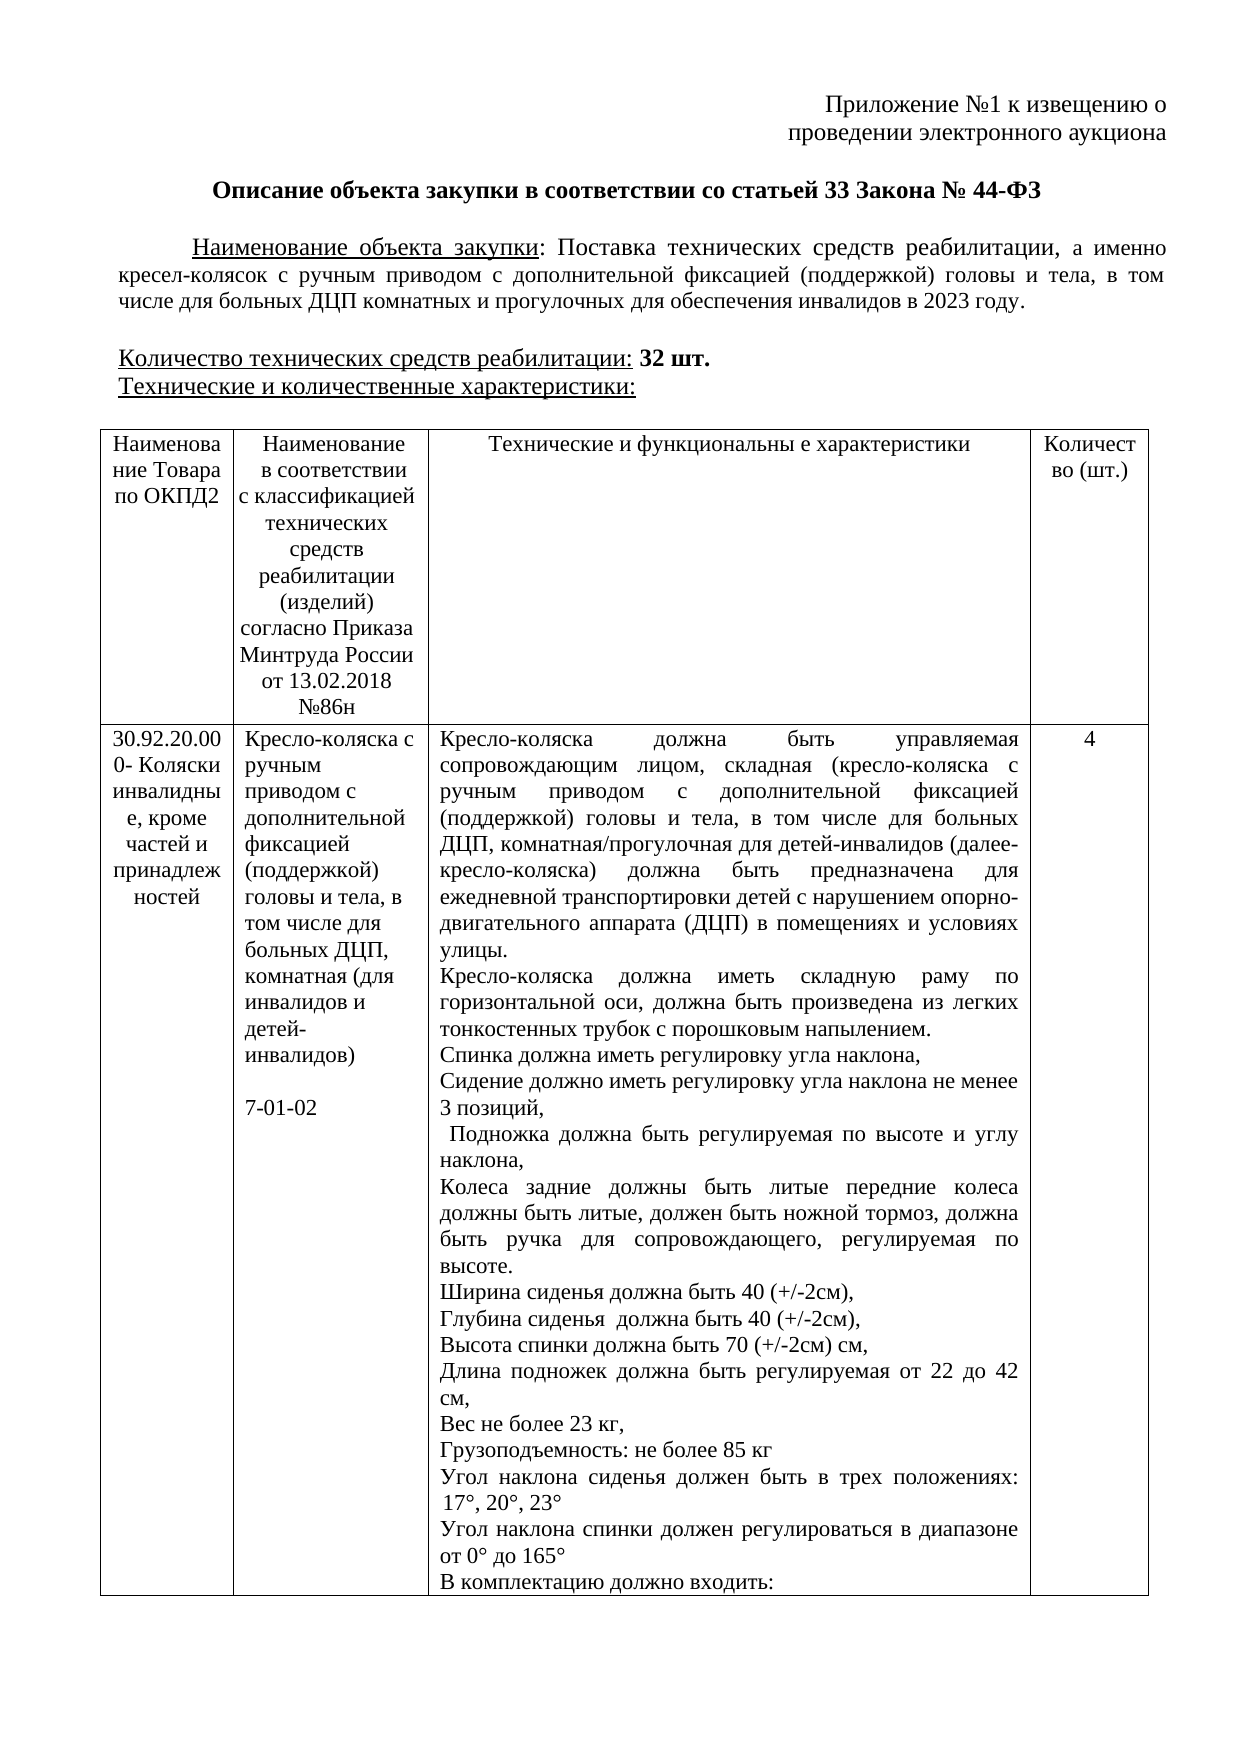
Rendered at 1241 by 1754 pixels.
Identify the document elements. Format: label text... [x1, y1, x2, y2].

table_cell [234, 725, 428, 1594]
text проведении электронного аукциона [118, 117, 1167, 146]
table_header Технические и функциональны е характеристики [429, 430, 1030, 724]
text Приложение №1 к извещению о [118, 89, 1167, 117]
table_header Количество (шт.) [1031, 430, 1148, 724]
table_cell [101, 725, 233, 1594]
text Описание объекта закупки в соответствии со статьей 33 Закона № 44-ФЗ [118, 175, 1167, 204]
text Количество технических средств реабилитации: 32 шт. [118, 343, 1167, 371]
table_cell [429, 725, 1030, 1594]
text Технические и количественные характеристики: [118, 371, 1167, 400]
table_header Наименование в соответствии с классификацией технических средств реабилитации (изделий) согласно Приказа Минтруда России от 13.02.2018 №86н [234, 430, 428, 724]
table_header Наименование Товара по ОКПД2 [101, 430, 233, 724]
table_cell 4 [1031, 725, 1148, 1594]
text Наименование объекта закупки: Поставка технических средств реабилитации, а именно кресел-колясок с ручным приводом с дополнительной фиксацией (поддержкой) головы и тела, в том числе для больных ДЦП комнатных и прогулочных для обеспечения инвалидов в 2023 году. [118, 232, 1167, 314]
